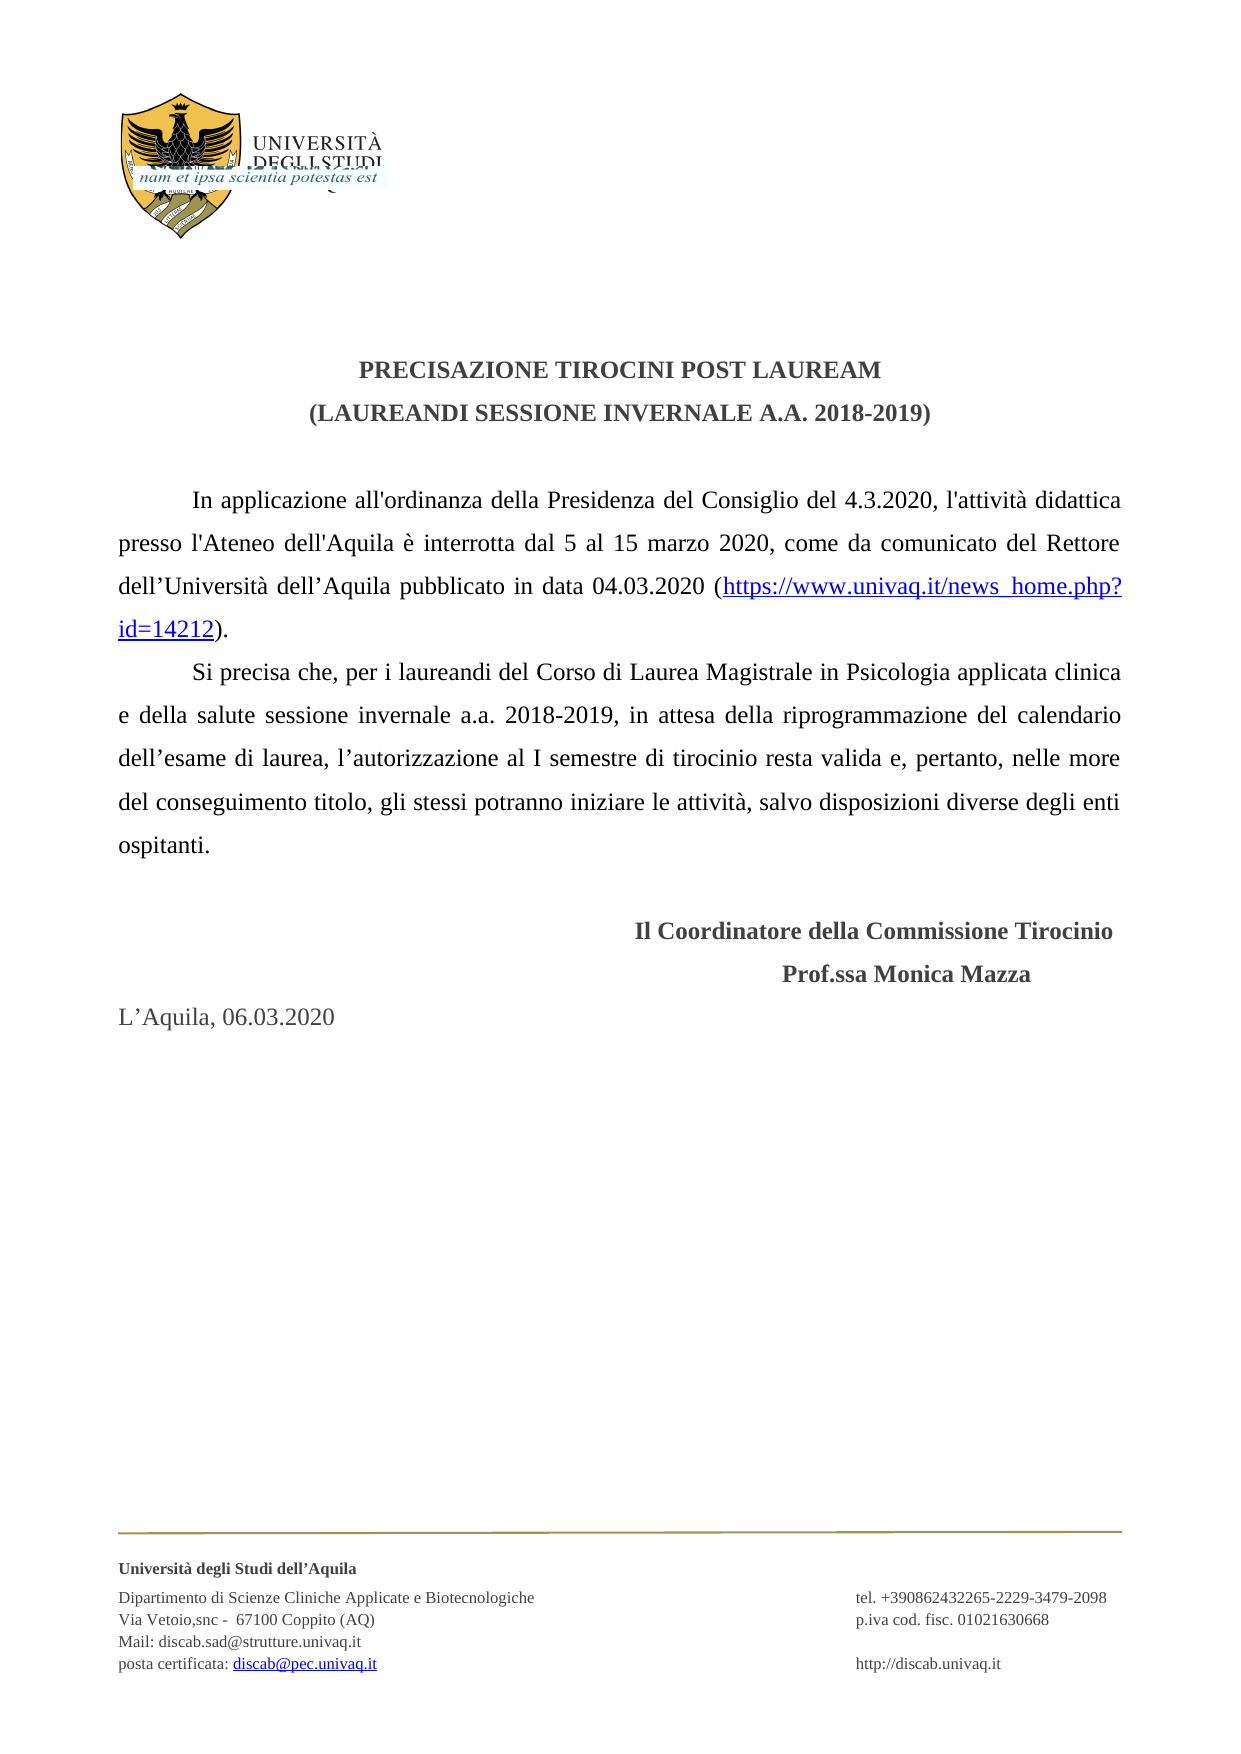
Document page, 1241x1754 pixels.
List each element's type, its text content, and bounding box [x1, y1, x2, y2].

text PRECISAZIONE TIROCINI POST LAUREAM [118, 355, 1122, 384]
text (LAUREANDI SESSIONE INVERNALE A.A. 2018-2019) [118, 398, 1122, 427]
text In applicazione all'ordinanza della Presidenza del Consiglio del 4.3.2020, l'attività didattica presso l'Ateneo dell'Aquila è interrotta dal 5 al 15 marzo 2020, come da comunicato del Rettore dell’Università dell’Aquila pubblicato in data 04.03.2020 (https://www.univaq.it/news_home.php?id=14212). [118, 485, 1122, 643]
picture [120, 93, 387, 239]
text Prof.ssa Monica Mazza [708, 959, 1122, 988]
text Si precisa che, per i laureandi del Corso di Laurea Magistrale in Psicologia applicata clinica e della salute sessione invernale a.a. 2018-2019, in attesa della riprogrammazione del calendario dell’esame di laurea, l’autorizzazione al I semestre di tirocinio resta valida e, pertanto, nelle more del conseguimento titolo, gli stessi potranno iniziare le attività, salvo disposizioni diverse degli enti ospitanti. [118, 657, 1122, 858]
text Il Coordinatore della Commissione Tirocinio [118, 916, 1122, 945]
text L’Aquila, 06.03.2020 [118, 1002, 1122, 1031]
